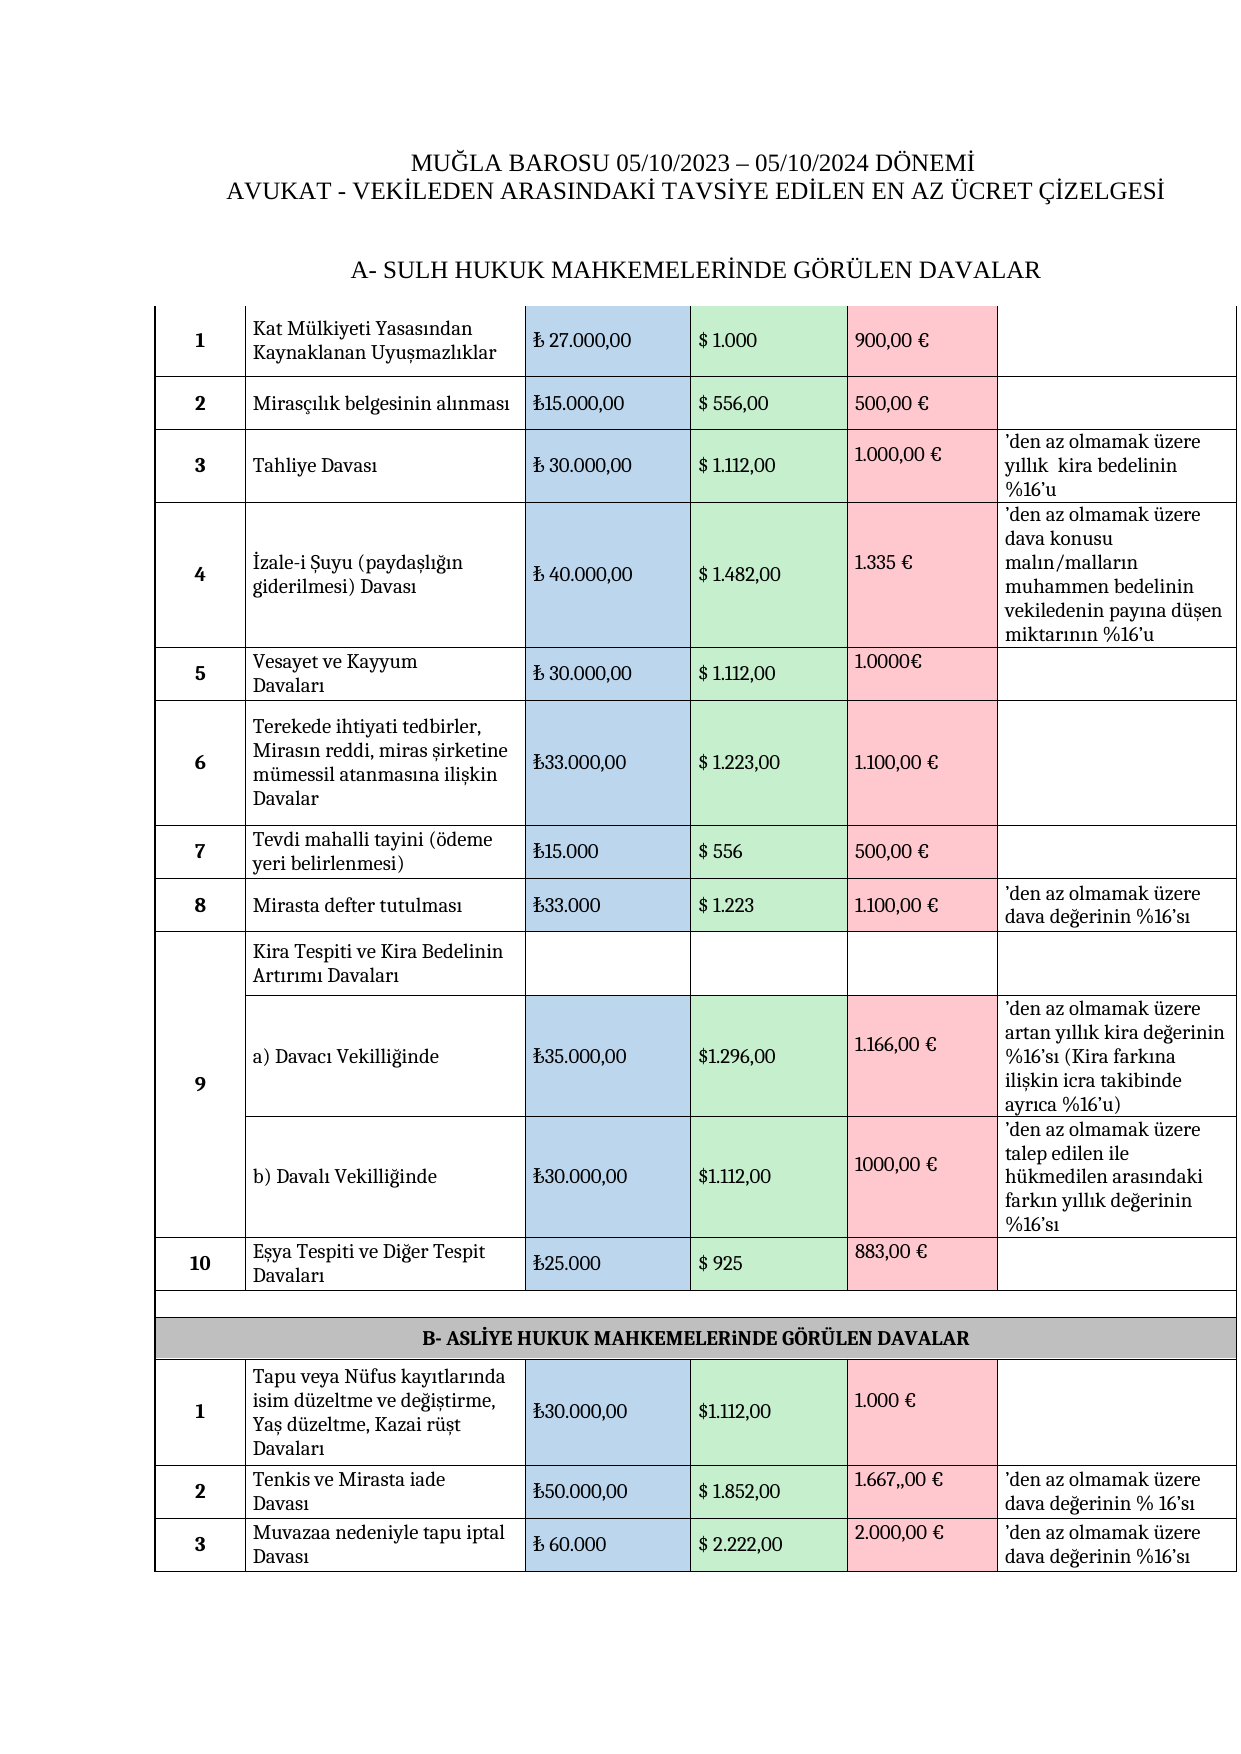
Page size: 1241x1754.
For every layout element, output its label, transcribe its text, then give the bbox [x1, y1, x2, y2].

table_cell 1.0000€ [848, 648, 997, 700]
table_cell $1.112,00 [691, 1360, 847, 1465]
table_cell 1.000,00 € [848, 430, 997, 502]
table_cell 5 [156, 648, 245, 700]
table_cell 500,00 € [848, 377, 997, 429]
table_cell ’den az olmamak üzere dava değerinin %16’sı [998, 879, 1236, 931]
table_cell ₺50.000,00 [526, 1466, 690, 1518]
table_cell [156, 1291, 1236, 1317]
table_cell 1 [156, 1360, 245, 1465]
table_cell [998, 826, 1236, 878]
table_cell [998, 1360, 1236, 1465]
table_cell a) Davacı Vekilliğinde [246, 996, 525, 1116]
table_cell Mirasta defter tutulması [246, 879, 525, 931]
table_cell $ 1.112,00 [691, 648, 847, 700]
table_cell 1.667,,00 € [848, 1466, 997, 1518]
table_cell 2 [156, 377, 245, 429]
table_header MUĞLA BAROSU 05/10/2023 – 05/10/2024 DÖNEMİ AVUKAT - VEKİLEDEN ARASINDAKİ TAVSİYE EDİLEN EN AZ ÜCRET ÇİZELGESİ [155, 148, 1237, 234]
table_cell İzale-i Şuyu (paydaşlığın giderilmesi) Davası [246, 503, 525, 647]
table_cell Tenkis ve Mirasta iade Davası [246, 1466, 525, 1518]
table_cell 900,00 € [848, 306, 997, 376]
table_cell 9 [156, 932, 245, 1237]
table_cell 7 [156, 826, 245, 878]
table_cell 10 [156, 1238, 245, 1290]
table_cell 1000,00 € [848, 1117, 997, 1237]
table_cell 2 [156, 1466, 245, 1518]
table_cell ₺30.000,00 [526, 1117, 690, 1237]
table_cell $ 1.223 [691, 879, 847, 931]
table_cell ₺ 27.000,00 [526, 306, 690, 376]
table_cell ’den az olmamak üzere dava konusu malın/malların muhammen bedelinin vekiledenin payına düşen miktarının %16’u [998, 503, 1236, 647]
table_cell Kira Tespiti ve Kira Bedelinin Artırımı Davaları [246, 932, 525, 995]
table_cell Terekede ihtiyati tedbirler, Mirasın reddi, miras şirketine mümessil atanmasına ilişkin Davalar [246, 701, 525, 825]
table_cell ₺33.000,00 [526, 701, 690, 825]
table_cell 1 [156, 306, 245, 376]
table_cell $1.296,00 [691, 996, 847, 1116]
table_cell 1.100,00 € [848, 879, 997, 931]
table_cell 1.166,00 € [848, 996, 997, 1116]
table_cell ₺ 30.000,00 [526, 648, 690, 700]
table_cell Mirasçılık belgesinin alınması [246, 377, 525, 429]
table_cell A- SULH HUKUK MAHKEMELERİNDE GÖRÜLEN DAVALAR [155, 234, 1237, 306]
table_cell 2.000,00 € [848, 1519, 997, 1571]
table_cell ’den az olmamak üzere artan yıllık kira değerinin %16’sı (Kira farkına ilişkin icra takibinde ayrıca %16’u) [998, 996, 1236, 1116]
table_cell 6 [156, 701, 245, 825]
table_cell 1.000 € [848, 1360, 997, 1465]
table_cell [998, 932, 1236, 995]
table_cell 3 [156, 430, 245, 502]
table_cell Kat Mülkiyeti Yasasından Kaynaklanan Uyuşmazlıklar [246, 306, 525, 376]
table_cell 500,00 € [848, 826, 997, 878]
table_cell $ 2.222,00 [691, 1519, 847, 1571]
table_cell 4 [156, 503, 245, 647]
table_cell ₺ 30.000,00 [526, 430, 690, 502]
table_cell Eşya Tespiti ve Diğer Tespit Davaları [246, 1238, 525, 1290]
table_cell ’den az olmamak üzere talep edilen ile hükmedilen arasındaki farkın yıllık değerinin %16’sı [998, 1117, 1236, 1237]
table_cell Muvazaa nedeniyle tapu iptal Davası [246, 1519, 525, 1571]
table_cell $ 1.852,00 [691, 1466, 847, 1518]
table_cell ₺15.000,00 [526, 377, 690, 429]
table_cell Tapu veya Nüfus kayıtlarında isim düzeltme ve değiştirme, Yaş düzeltme, Kazai rüşt Davaları [246, 1360, 525, 1465]
table_cell $ 1.000 [691, 306, 847, 376]
table_cell 883,00 € [848, 1238, 997, 1290]
table_cell ₺ 40.000,00 [526, 503, 690, 647]
table_cell 8 [156, 879, 245, 931]
table_cell 1.100,00 € [848, 701, 997, 825]
table_cell $ 556,00 [691, 377, 847, 429]
table_cell ₺33.000 [526, 879, 690, 931]
table_cell ₺35.000,00 [526, 996, 690, 1116]
table_cell 3 [156, 1519, 245, 1571]
table_cell [848, 932, 997, 995]
table_cell [526, 932, 690, 995]
table_cell [691, 932, 847, 995]
table_cell ’den az olmamak üzere dava değerinin % 16’sı [998, 1466, 1236, 1518]
table_cell $ 1.223,00 [691, 701, 847, 825]
table_cell 1.335 € [848, 503, 997, 647]
table_cell Vesayet ve Kayyum Davaları [246, 648, 525, 700]
table_cell [998, 1238, 1236, 1290]
table_cell ₺15.000 [526, 826, 690, 878]
table_cell $ 1.112,00 [691, 430, 847, 502]
table_cell B- ASLİYE HUKUK MAHKEMELERiNDE GÖRÜLEN DAVALAR [156, 1318, 1236, 1358]
table_cell ₺25.000 [526, 1238, 690, 1290]
table_cell $ 556 [691, 826, 847, 878]
table_cell Tahliye Davası [246, 430, 525, 502]
table_cell ₺ 60.000 [526, 1519, 690, 1571]
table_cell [998, 1519, 1236, 1571]
table_cell ₺30.000,00 [526, 1360, 690, 1465]
table_cell $ 1.482,00 [691, 503, 847, 647]
table_cell $ 925 [691, 1238, 847, 1290]
table_cell [998, 377, 1236, 429]
table_cell [998, 701, 1236, 825]
table_cell $1.112,00 [691, 1117, 847, 1237]
table_cell Tevdi mahalli tayini (ödeme yeri belirlenmesi) [246, 826, 525, 878]
table_cell [998, 648, 1236, 700]
table_cell ’den az olmamak üzere yıllık kira bedelinin %16’u [998, 430, 1236, 502]
table_cell b) Davalı Vekilliğinde [246, 1117, 525, 1237]
table_cell [998, 306, 1236, 376]
